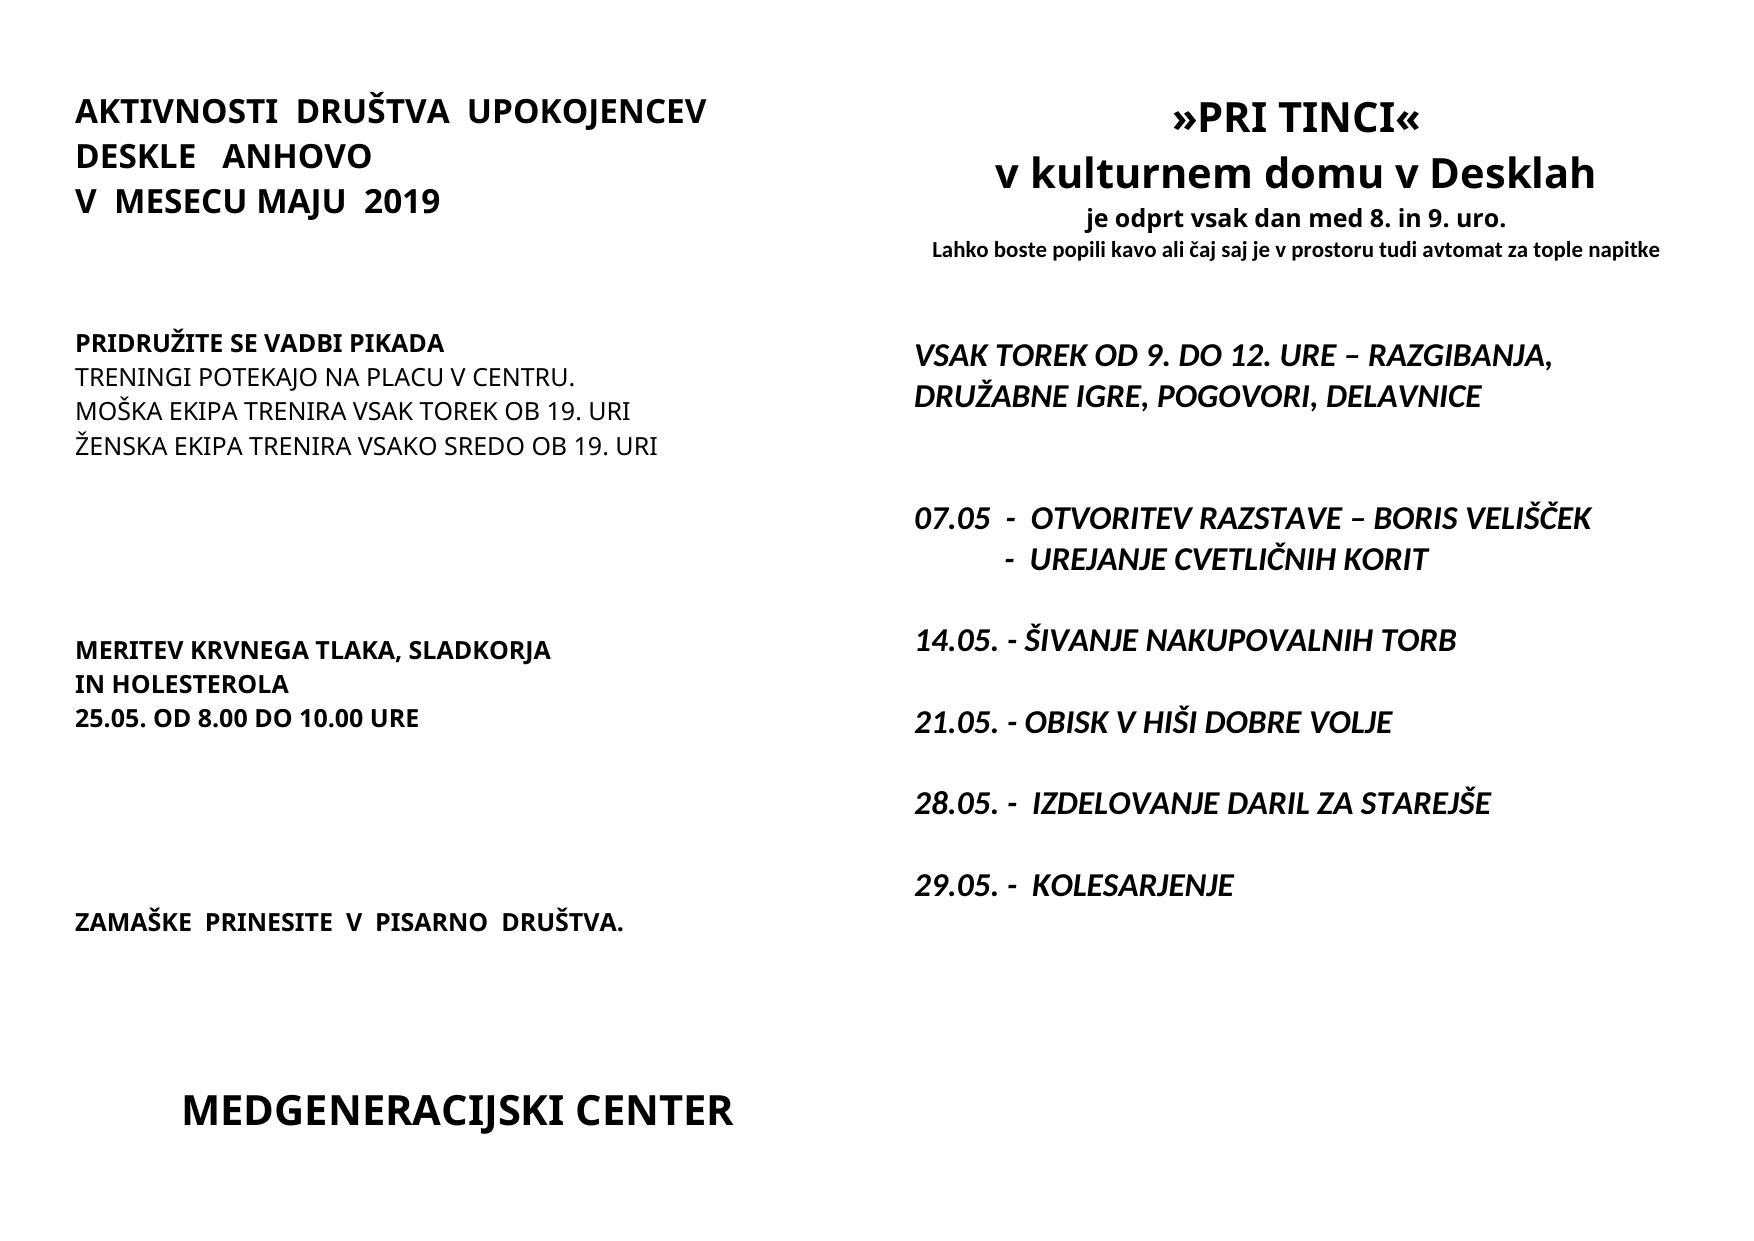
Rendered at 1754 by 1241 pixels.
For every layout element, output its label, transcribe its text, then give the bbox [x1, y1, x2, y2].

text VSAK TOREK OD 9. DO 12. URE – RAZGIBANJA, DRUŽABNE IGRE, POGOVORI, DELAVNICE [914, 334, 1679, 416]
text 14.05. - ŠIVANJE NAKUPOVALNIH TORB [914, 619, 1679, 660]
text 07.05 - OTVORITEV RAZSTAVE – BORIS VELIŠČEK [914, 497, 1679, 538]
text ŽENSKA EKIPA TRENIRA VSAKO SREDO OB 19. URI [75, 428, 840, 462]
text »PRI TINCI« [914, 87, 1679, 144]
text IN HOLESTEROLA [75, 667, 840, 701]
text DESKLE ANHOVO [75, 133, 840, 178]
text TRENINGI POTEKAJO NA PLACU V CENTRU. [75, 360, 840, 394]
text AKTIVNOSTI DRUŠTVA UPOKOJENCEV [75, 87, 840, 133]
text ZAMAŠKE PRINESITE V PISARNO DRUŠTVA. [75, 905, 840, 939]
text PRIDRUŽITE SE VADBI PIKADA [75, 326, 840, 360]
text - UREJANJE CVETLIČNIH KORIT [914, 538, 1679, 579]
text MOŠKA EKIPA TRENIRA VSAK TOREK OB 19. URI [75, 394, 840, 428]
text MEDGENERACIJSKI CENTER [75, 1081, 840, 1137]
text V MESECU MAJU 2019 [75, 178, 840, 224]
text MERITEV KRVNEGA TLAKA, SLADKORJA [75, 632, 840, 667]
text Lahko boste popili kavo ali čaj saj je v prostoru tudi avtomat za tople napitke [914, 235, 1679, 263]
text je odprt vsak dan med 8. in 9. uro. [914, 201, 1679, 235]
text 25.05. OD 8.00 DO 10.00 URE [75, 701, 840, 735]
text 29.05. - KOLESARJENJE [914, 864, 1679, 904]
text 28.05. - IZDELOVANJE DARIL ZA STAREJŠE [914, 782, 1679, 823]
text v kulturnem domu v Desklah [914, 144, 1679, 201]
text 21.05. - OBISK V HIŠI DOBRE VOLJE [914, 701, 1679, 742]
